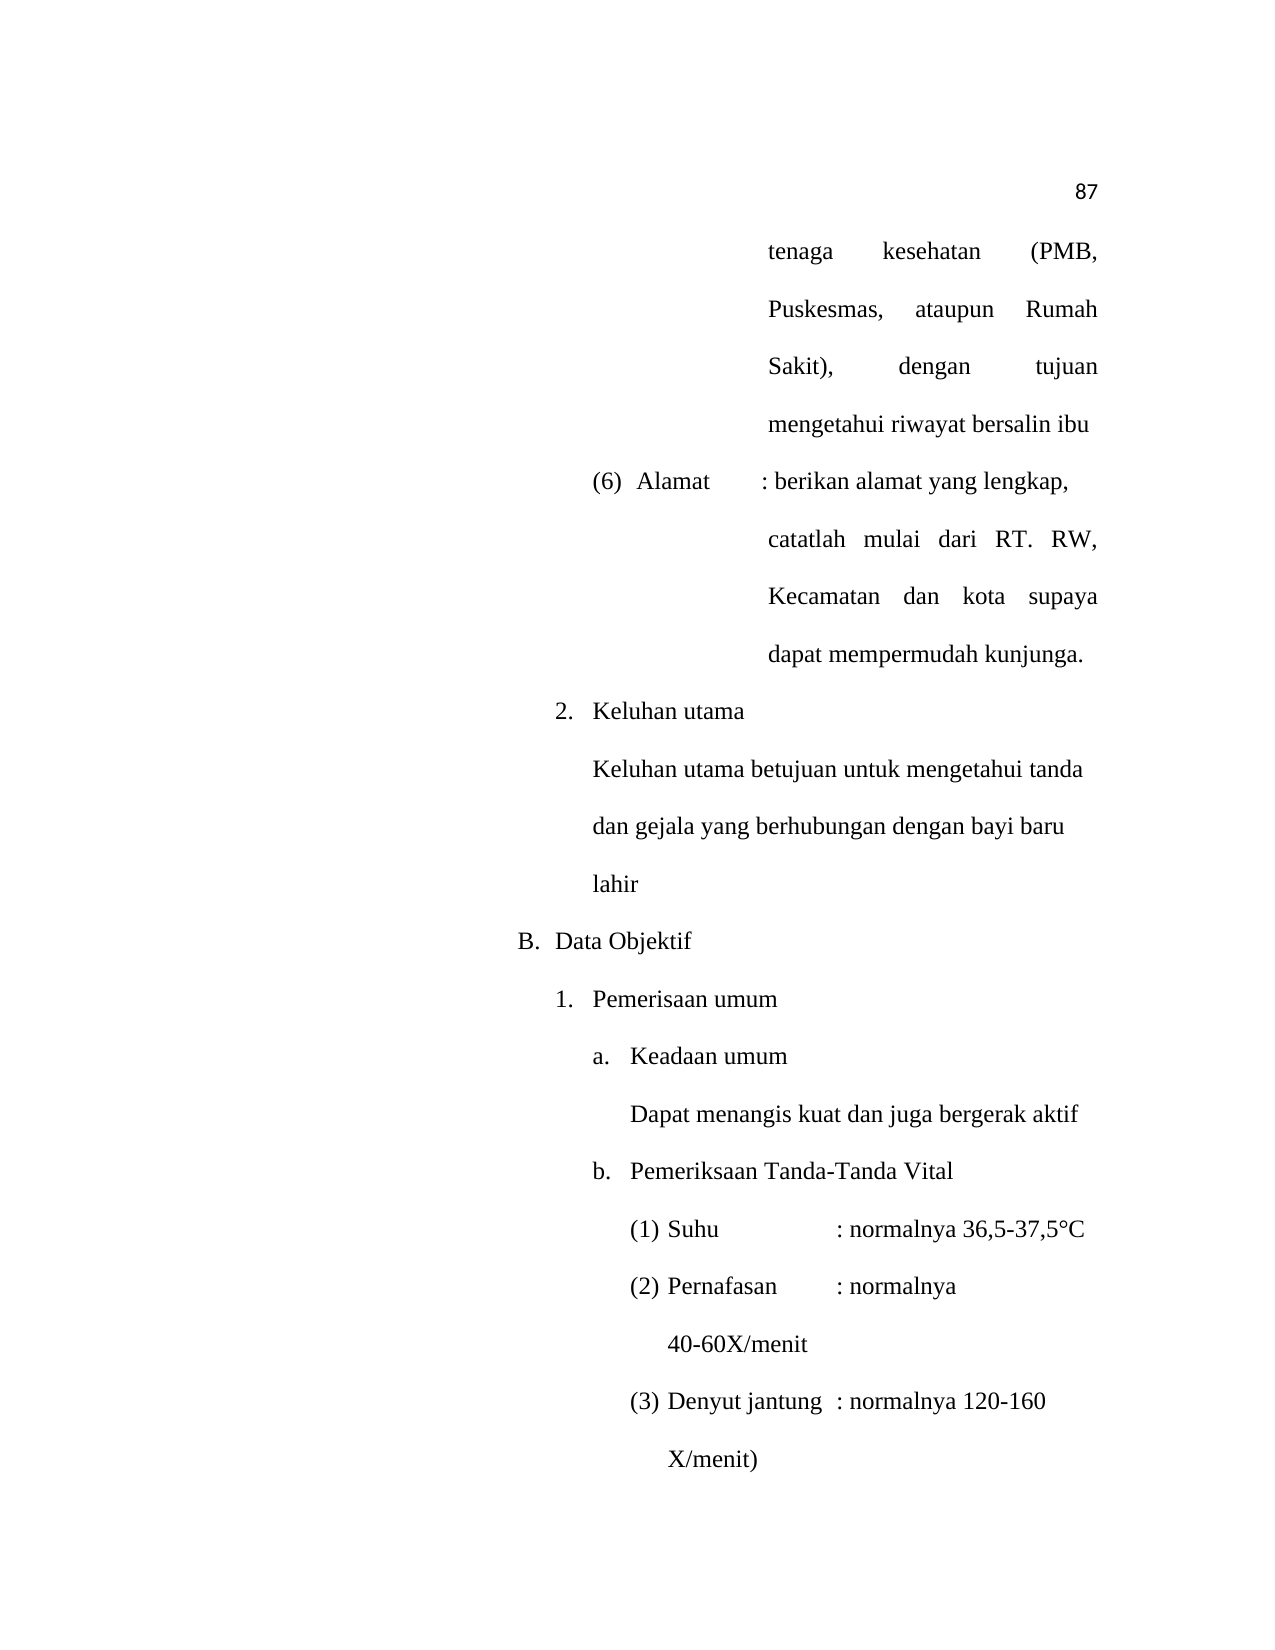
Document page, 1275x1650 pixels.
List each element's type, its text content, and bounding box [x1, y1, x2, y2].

list Keadaan umum [592, 1041, 1098, 1070]
list Denyut jantung : normalnya 120-160 X/menit) [630, 1386, 1098, 1472]
list Suhu : normalnya 36,5-37,5°C [630, 1214, 1098, 1242]
list Keluhan utama [555, 696, 1098, 725]
list Pernafasan : normalnya 40-60X/menit [630, 1271, 1098, 1357]
list Alamat : berikan alamat yang lengkap, [592, 466, 1098, 495]
list Pemeriksaan Tanda-Tanda Vital [592, 1156, 1098, 1185]
list Dapat menangis kuat dan juga bergerak aktif [630, 1099, 1098, 1127]
list tenaga kesehatan (PMB, Puskesmas, ataupun Rumah Sakit), dengan tujuan mengetahui riwayat bersalin ibu [768, 236, 1098, 437]
list Data Objektif [517, 926, 1098, 955]
list Keluhan utama betujuan untuk mengetahui tanda dan gejala yang berhubungan dengan bayi baru lahir [592, 754, 1098, 897]
list catatlah mulai dari RT. RW, Kecamatan dan kota supaya dapat mempermudah kunjunga. [768, 524, 1098, 667]
list Pemerisaan umum [555, 984, 1098, 1012]
